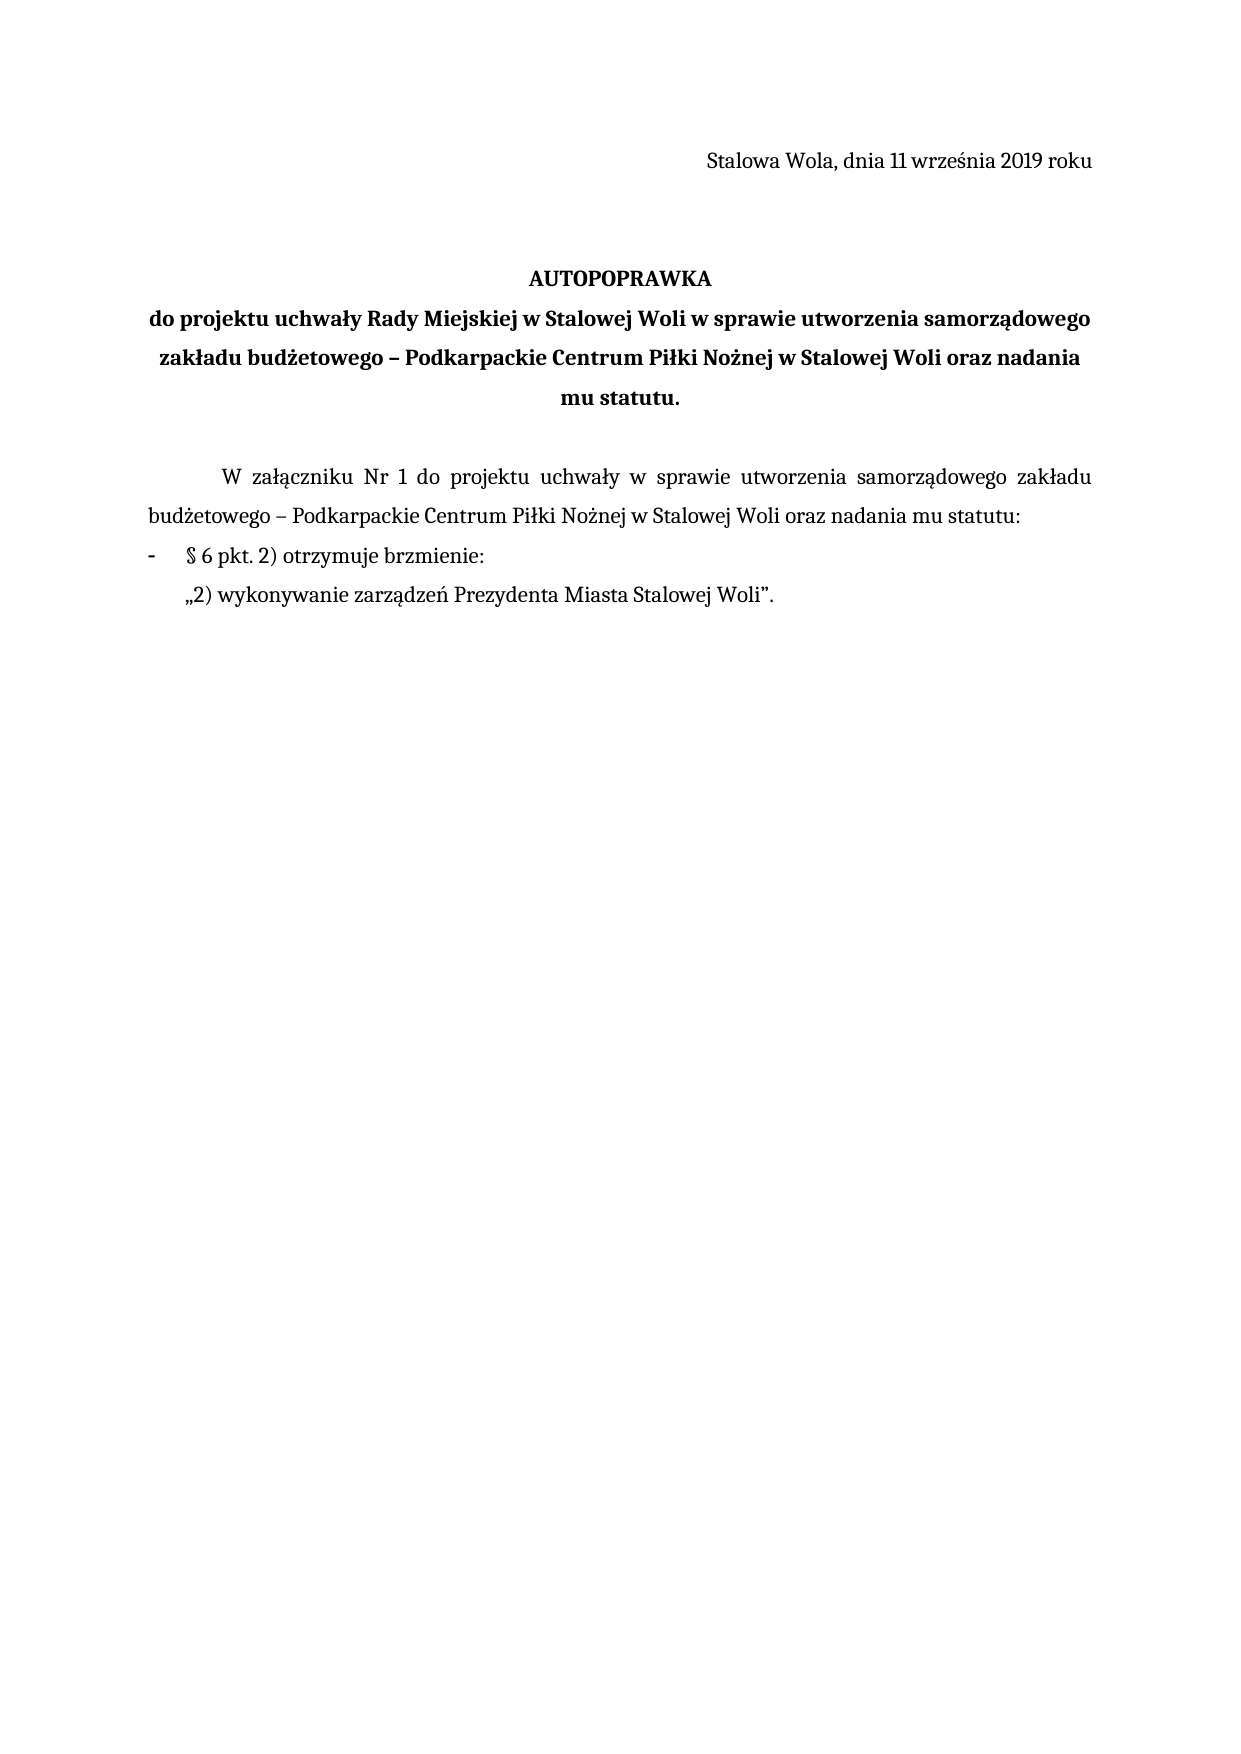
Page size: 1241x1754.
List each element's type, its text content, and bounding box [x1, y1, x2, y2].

text W załączniku Nr 1 do projektu uchwały w sprawie utworzenia samorządowego zakładu budżetowego – Podkarpackie Centrum Piłki Nożnej w Stalowej Woli oraz nadania mu statutu: [148, 463, 1093, 529]
list „2) wykonywanie zarządzeń Prezydenta Miasta Stalowej Woli”. [185, 582, 1093, 608]
text AUTOPOPRAWKA [148, 266, 1093, 292]
list § 6 pkt. 2) otrzymuje brzmienie: [148, 542, 1093, 569]
text do projektu uchwały Rady Miejskiej w Stalowej Woli w sprawie utworzenia samorządowego zakładu budżetowego – Podkarpackie Centrum Piłki Nożnej w Stalowej Woli oraz nadania mu statutu. [148, 306, 1093, 411]
text Stalowa Wola, dnia 11 września 2019 roku [148, 148, 1093, 174]
